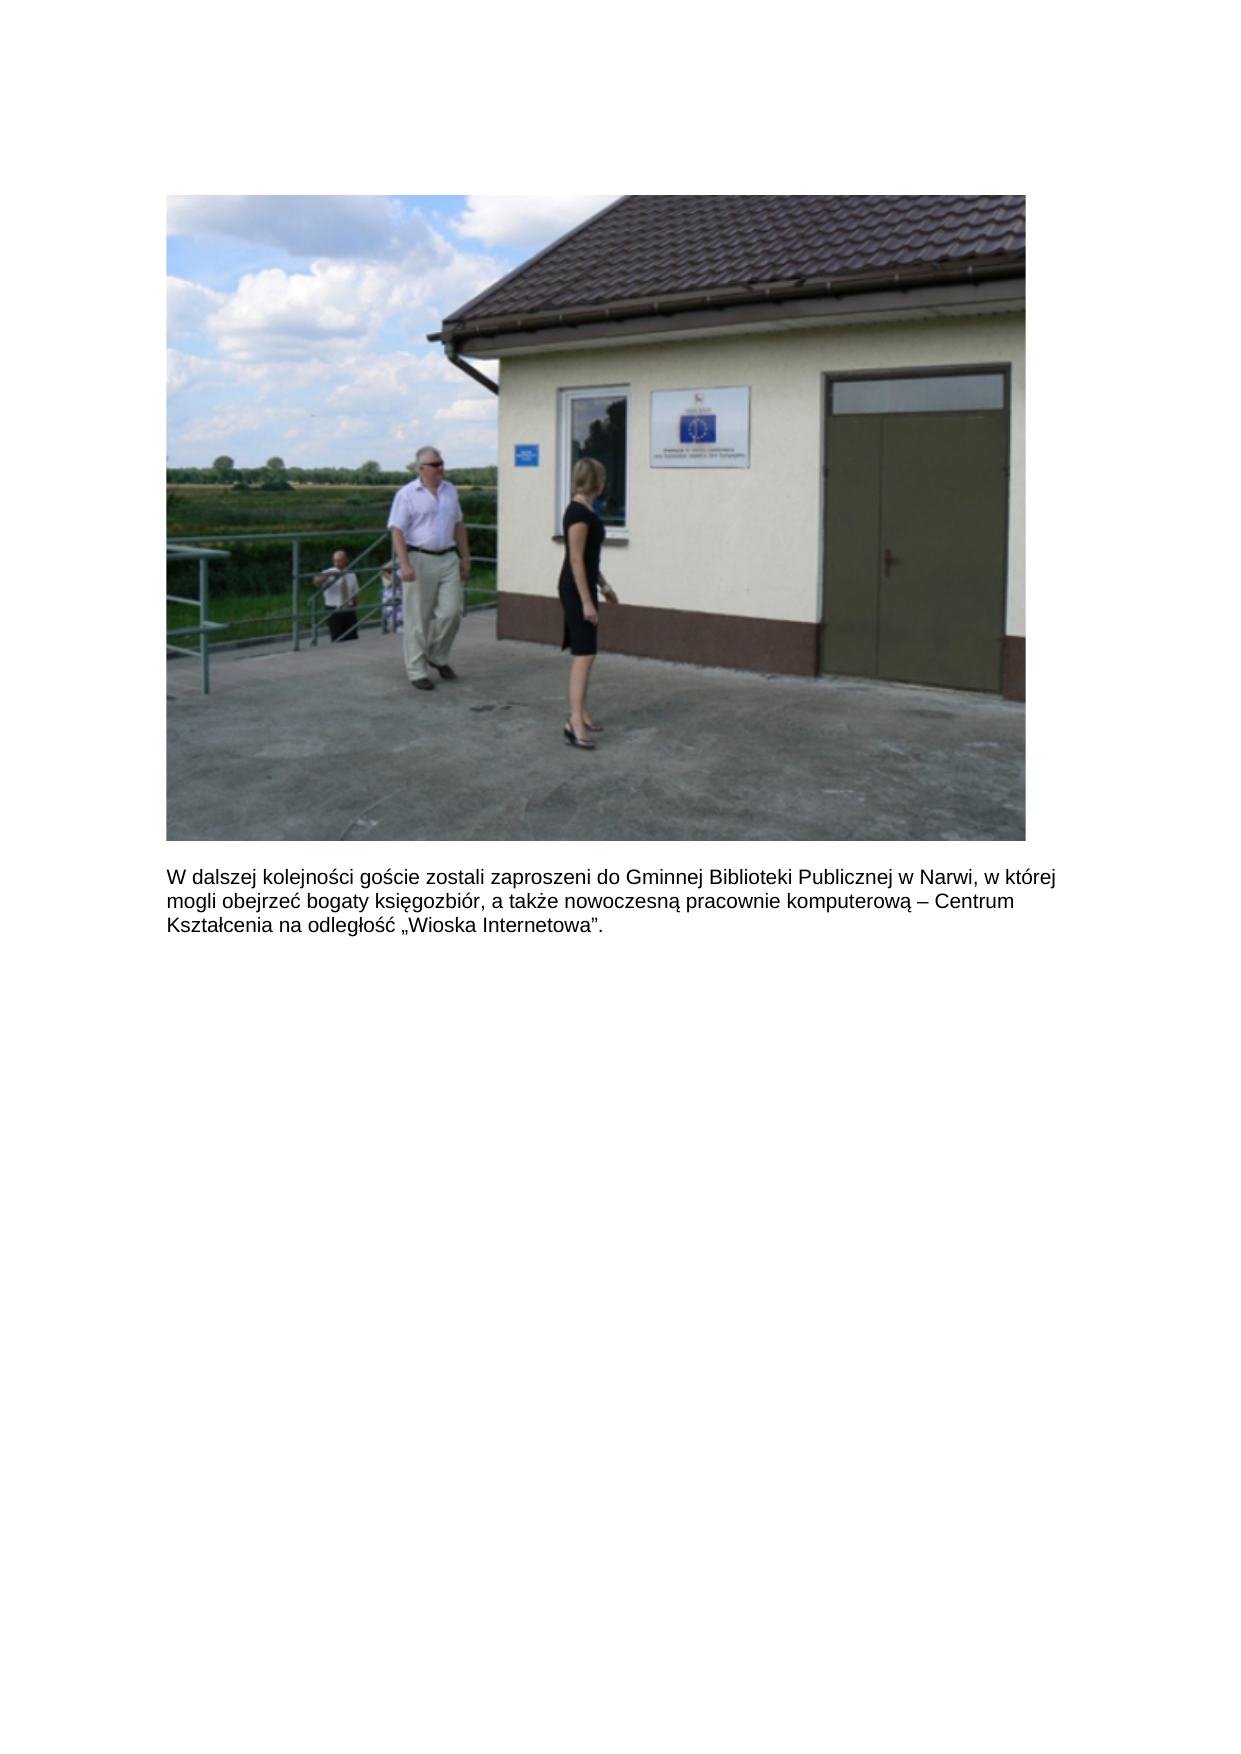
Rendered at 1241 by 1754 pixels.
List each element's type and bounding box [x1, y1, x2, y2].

picture [166, 195, 1026, 841]
table_cell [148, 148, 1093, 1008]
